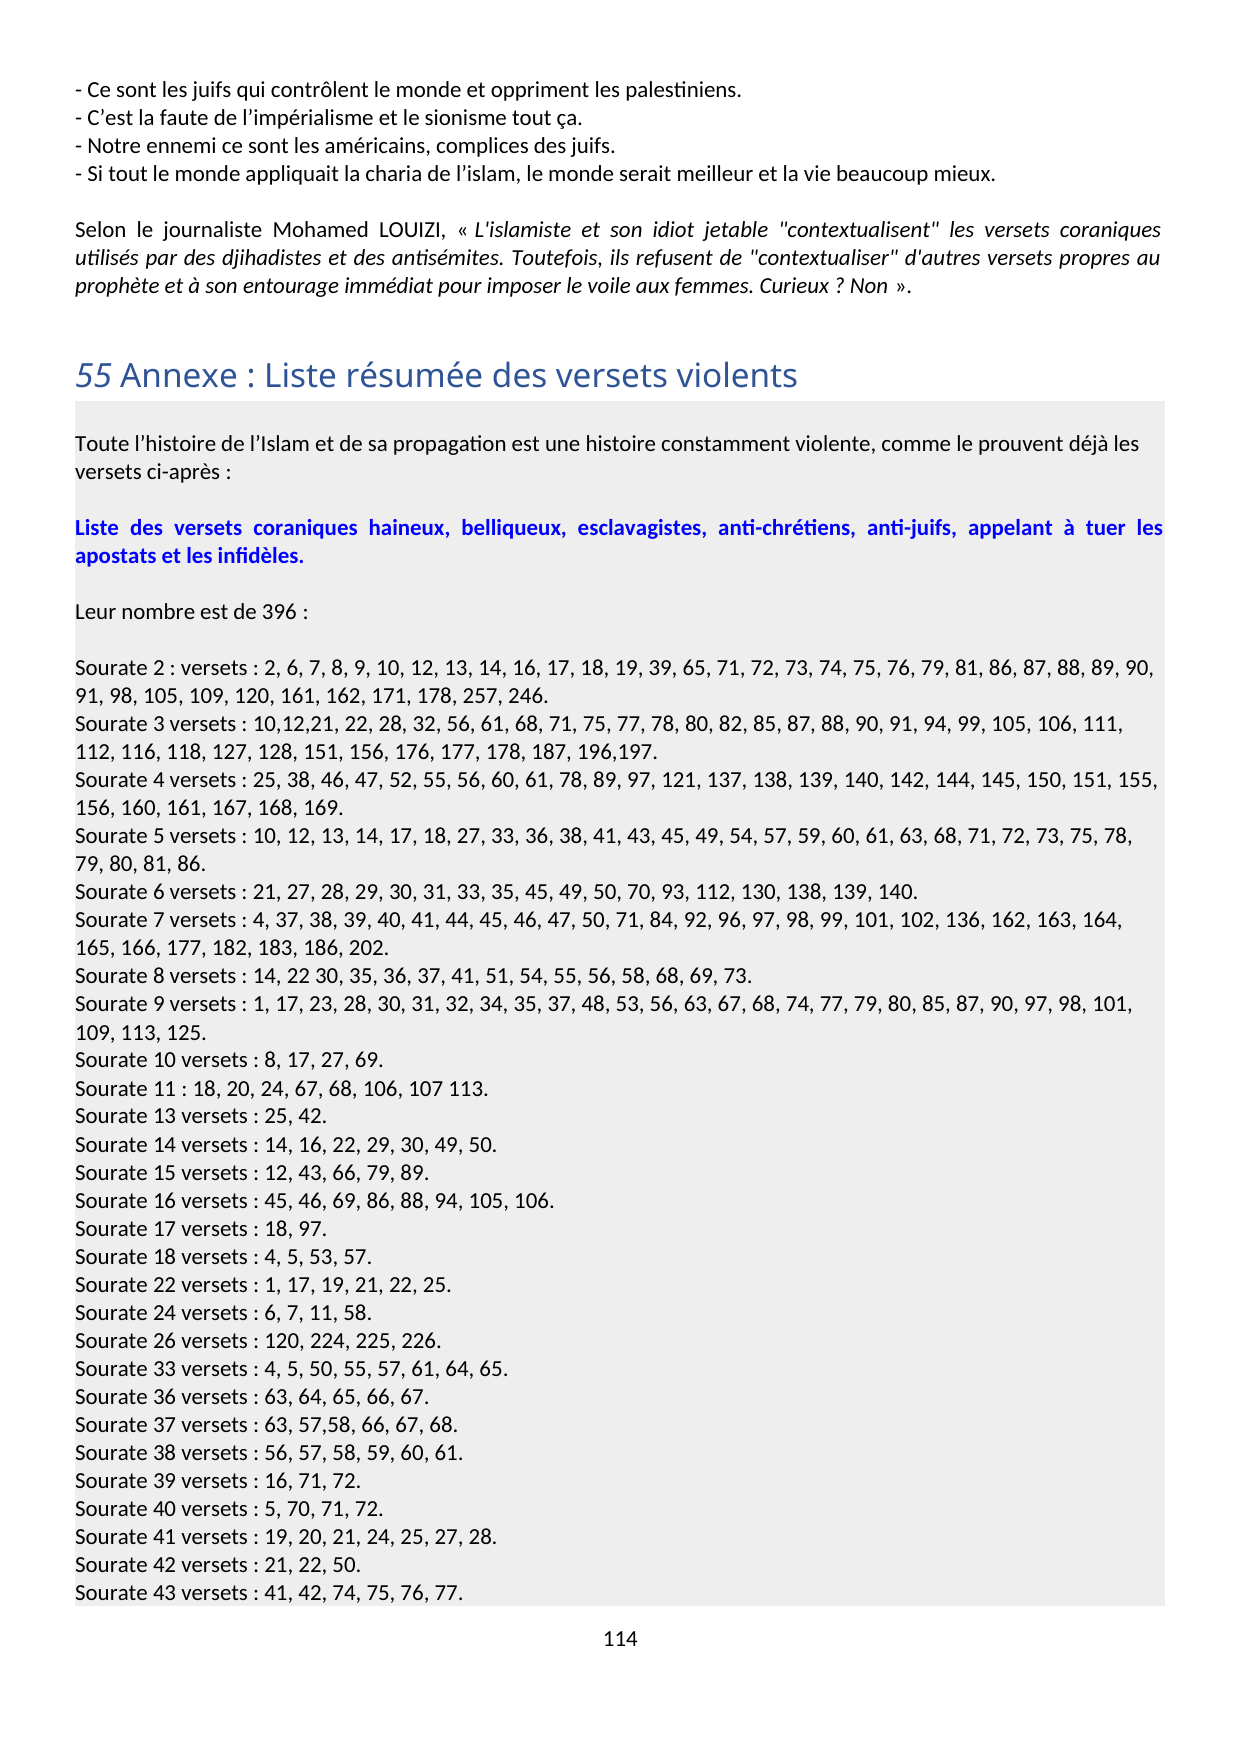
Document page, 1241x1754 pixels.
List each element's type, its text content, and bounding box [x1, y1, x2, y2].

text Toute l’histoire de l’Islam et de sa propagation est une histoire constamment violente, comme le prouvent déjà les versets ci-après : [75, 429, 1165, 485]
text Sourate 17 versets : 18, 97. [75, 1214, 1165, 1242]
text Sourate 7 versets : 4, 37, 38, 39, 40, 41, 44, 45, 46, 47, 50, 71, 84, 92, 96, 97, 98, 99, 101, 102, 136, 162, 163, 164, 165, 166, 177, 182, 183, 186, 202. [75, 906, 1165, 962]
subtitle Annexe : Liste résumée des versets violents [75, 352, 1165, 398]
text Sourate 9 versets : 1, 17, 23, 28, 30, 31, 32, 34, 35, 37, 48, 53, 56, 63, 67, 68, 74, 77, 79, 80, 85, 87, 90, 97, 98, 101, 109, 113, 125. [75, 989, 1165, 1046]
text - Ce sont les juifs qui contrôlent le monde et oppriment les palestiniens. [75, 75, 1165, 103]
text - Notre ennemi ce sont les américains, complices des juifs. [75, 131, 1165, 159]
text Sourate 8 versets : 14, 22 30, 35, 36, 37, 41, 51, 54, 55, 56, 58, 68, 69, 73. [75, 962, 1165, 989]
text Sourate 43 versets : 41, 42, 74, 75, 76, 77. [75, 1578, 1165, 1606]
text Sourate 39 versets : 16, 71, 72. [75, 1466, 1165, 1494]
text Selon le journaliste Mohamed LOUIZI, « L'islamiste et son idiot jetable "contextualisent" les versets coraniques utilisés par des djihadistes et des antisémites. Toutefois, ils refusent de "contextualiser" d'autres versets propres au prophète et à son entourage immédiat pour imposer le voile aux femmes. Curieux ? Non ». [75, 215, 1165, 299]
text Sourate 22 versets : 1, 17, 19, 21, 22, 25. [75, 1270, 1165, 1298]
text Sourate 37 versets : 63, 57,58, 66, 67, 68. [75, 1410, 1165, 1438]
text Sourate 36 versets : 63, 64, 65, 66, 67. [75, 1382, 1165, 1410]
text Sourate 14 versets : 14, 16, 22, 29, 30, 49, 50. [75, 1130, 1165, 1158]
text Sourate 3 versets : 10,12,21, 22, 28, 32, 56, 61, 68, 71, 75, 77, 78, 80, 82, 85, 87, 88, 90, 91, 94, 99, 105, 106, 111, 112, 116, 118, 127, 128, 151, 156, 176, 177, 178, 187, 196,197. [75, 709, 1165, 765]
text Sourate 13 versets : 25, 42. [75, 1102, 1165, 1130]
text Sourate 26 versets : 120, 224, 225, 226. [75, 1326, 1165, 1354]
text Leur nombre est de 396 : [75, 597, 1165, 625]
text Sourate 18 versets : 4, 5, 53, 57. [75, 1242, 1165, 1270]
text Sourate 24 versets : 6, 7, 11, 58. [75, 1298, 1165, 1326]
text - Si tout le monde appliquait la charia de l’islam, le monde serait meilleur et la vie beaucoup mieux. [75, 159, 1165, 187]
text Sourate 6 versets : 21, 27, 28, 29, 30, 31, 33, 35, 45, 49, 50, 70, 93, 112, 130, 138, 139, 140. [75, 877, 1165, 906]
text - C’est la faute de l’impérialisme et le sionisme tout ça. [75, 103, 1165, 131]
text Sourate 41 versets : 19, 20, 21, 24, 25, 27, 28. [75, 1522, 1165, 1550]
text Sourate 42 versets : 21, 22, 50. [75, 1550, 1165, 1578]
text Sourate 40 versets : 5, 70, 71, 72. [75, 1494, 1165, 1522]
text Sourate 2 : versets : 2, 6, 7, 8, 9, 10, 12, 13, 14, 16, 17, 18, 19, 39, 65, 71, 72, 73, 74, 75, 76, 79, 81, 86, 87, 88, 89, 90, 91, 98, 105, 109, 120, 161, 162, 171, 178, 257, 246. [75, 653, 1165, 709]
text Sourate 16 versets : 45, 46, 69, 86, 88, 94, 105, 106. [75, 1186, 1165, 1214]
text Sourate 38 versets : 56, 57, 58, 59, 60, 61. [75, 1438, 1165, 1466]
text Sourate 33 versets : 4, 5, 50, 55, 57, 61, 64, 65. [75, 1354, 1165, 1382]
text Sourate 10 versets : 8, 17, 27, 69. [75, 1046, 1165, 1074]
text Sourate 4 versets : 25, 38, 46, 47, 52, 55, 56, 60, 61, 78, 89, 97, 121, 137, 138, 139, 140, 142, 144, 145, 150, 151, 155, 156, 160, 161, 167, 168, 169. Sourate 5 versets : 10, 12, 13, 14, 17, 18, 27, 33, 36, 38, 41, 43, 45, 49, 54, 57, 59, 60, 61, 63, 68, 71, 72, 73, 75, 78, 79, 80, 81, 86. [75, 765, 1165, 877]
text Sourate 15 versets : 12, 43, 66, 79, 89. [75, 1158, 1165, 1186]
text Liste des versets coraniques haineux, belliqueux, esclavagistes, anti-chrétiens, anti-juifs, appelant à tuer les apostats et les infidèles. [75, 513, 1165, 569]
text Sourate 11 : 18, 20, 24, 67, 68, 106, 107 113. [75, 1074, 1165, 1102]
